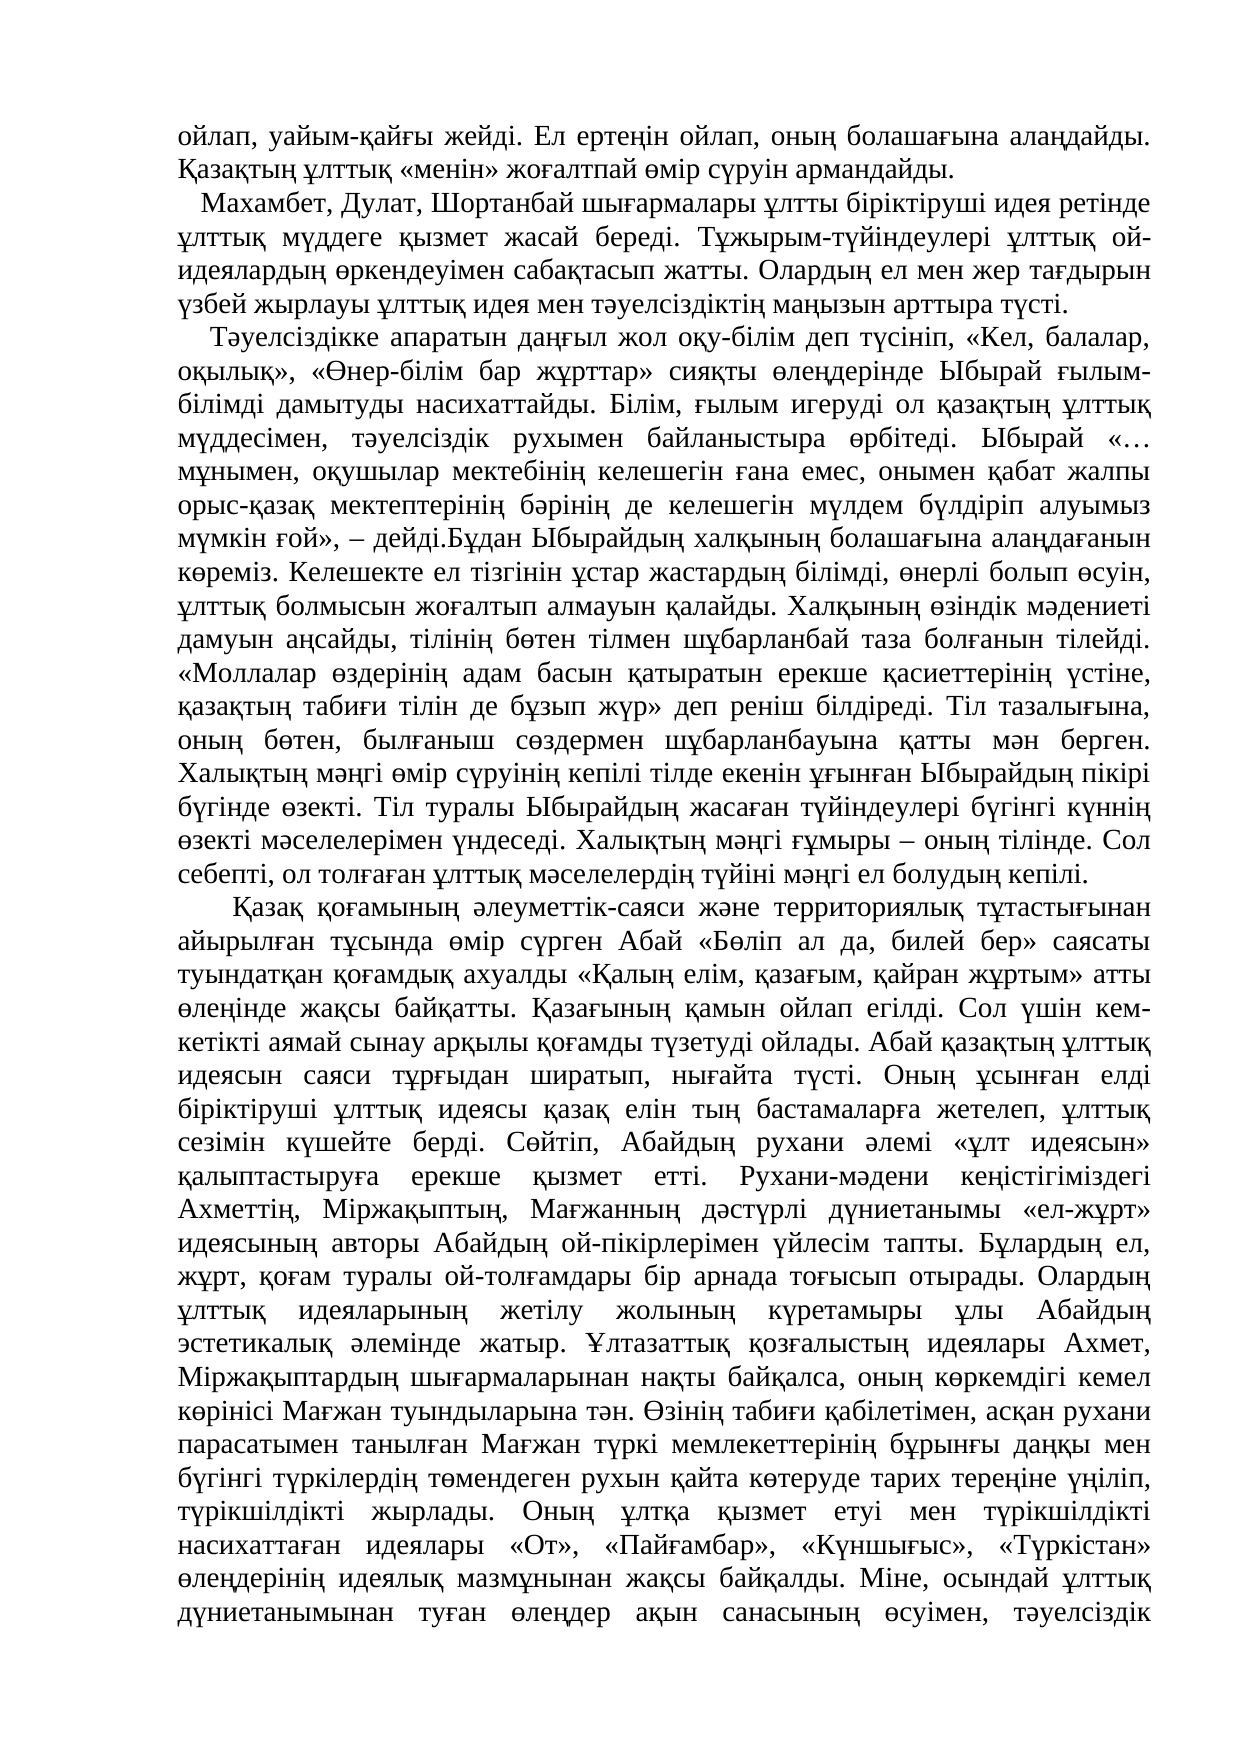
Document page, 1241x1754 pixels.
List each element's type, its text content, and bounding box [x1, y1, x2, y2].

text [177, 118, 1152, 185]
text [177, 889, 1152, 1627]
text Махамбет, Дулат, Шортанбай шығармалары ұлтты біріктіруші идея ретінде ұлттық мүддеге қызмет жасай береді. Тұжырым-түйіндеулері ұлттық ой-идеялардың өркендеуімен сабақтасып жатты. Олардың ел мен жер тағдырын үзбей жырлауы ұлттық идея мен тәуелсіздіктің маңызын арттыра түсті. [177, 185, 1152, 319]
text Тәуелсіздікке апаратын даңғыл жол оқу-білім деп түсініп, «Кел, балалар, оқылық», «Өнер-білім бар жұрттар» сияқты өлеңдерінде Ыбырай ғылым-білімді дамытуды насихаттайды. Білім, ғылым игеруді ол қазақтың ұлттық мүддесімен, тәуелсіздік рухымен байланыстыра өрбітеді. Ыбырай «…мұнымен, оқушылар мектебінің келешегін ғана емес, онымен қабат жалпы орыс-қазақ мектептерінің бәрінің де келешегін мүлдем бүлдіріп алуымыз мүмкін ғой», – дейді.Бұдан Ыбырайдың халқының болашағына алаңдағанын көреміз. Келешекте ел тізгінін ұстар жастардың білімді, өнерлі болып өсуін, ұлттық болмысын жоғалтып алмауын қалайды. Халқының өзіндік мәдениеті дамуын аңсайды, тілінің бөтен тілмен шұбарланбай таза болғанын тілейді. «Моллалар өздерінің адам басын қатыратын ерекше қасиеттерінің үстіне, қазақтың табиғи тілін де бұзып жүр» деп реніш білдіреді. Тіл тазалығына, оның бөтен, былғаныш сөздермен шұбарланбауына қатты мән берген. Халықтың мәңгі өмір сүруінің кепілі тілде екенін ұғынған Ыбырайдың пікірі бүгінде өзекті. Тіл туралы Ыбырайдың жасаған түйіндеулері бүгінгі күннің өзекті мәселелерімен үндеседі. Халықтың мәңгі ғұмыры – оның тілінде. Сол себепті, ол толғаған ұлттық мәселелердің түйіні мәңгі ел болудың кепілі. [177, 319, 1152, 889]
